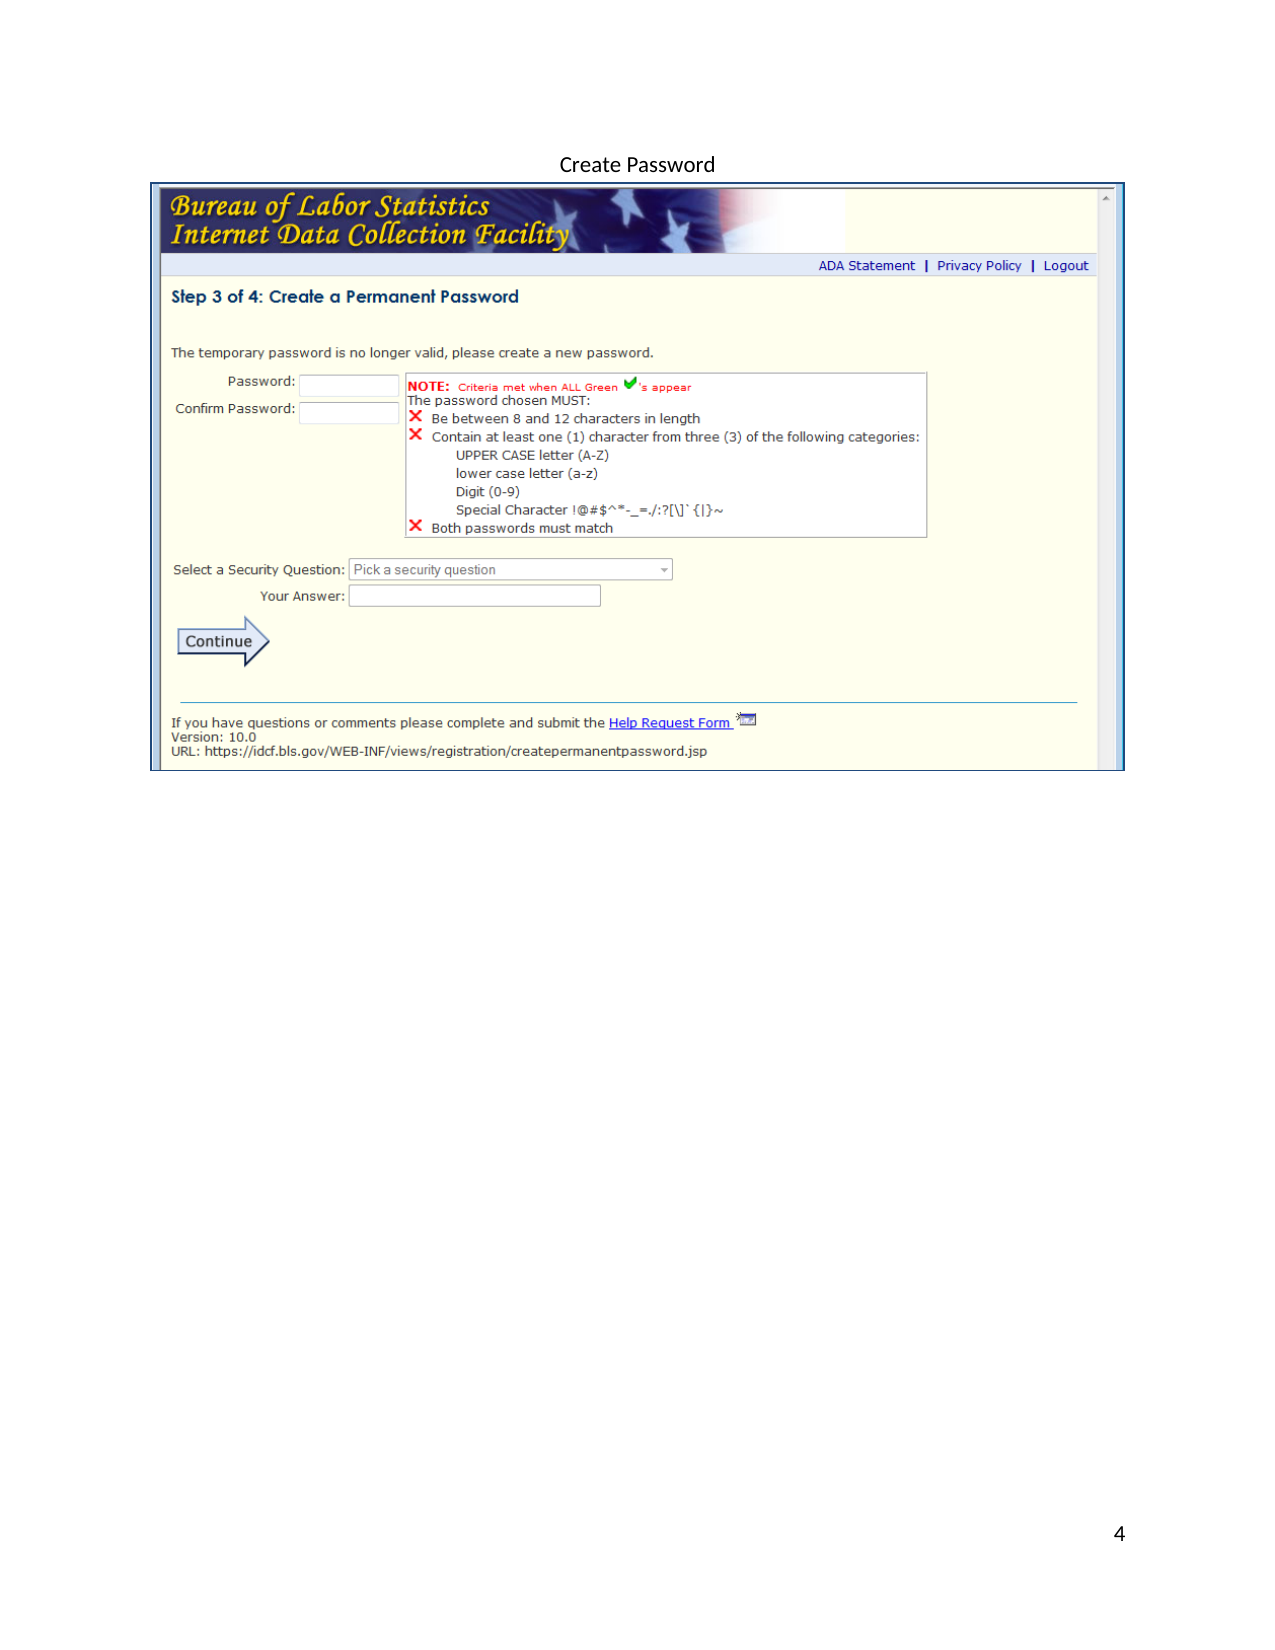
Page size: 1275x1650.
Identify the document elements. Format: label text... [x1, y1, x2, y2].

text Create Password [150, 150, 1125, 182]
picture [152, 184, 1123, 770]
